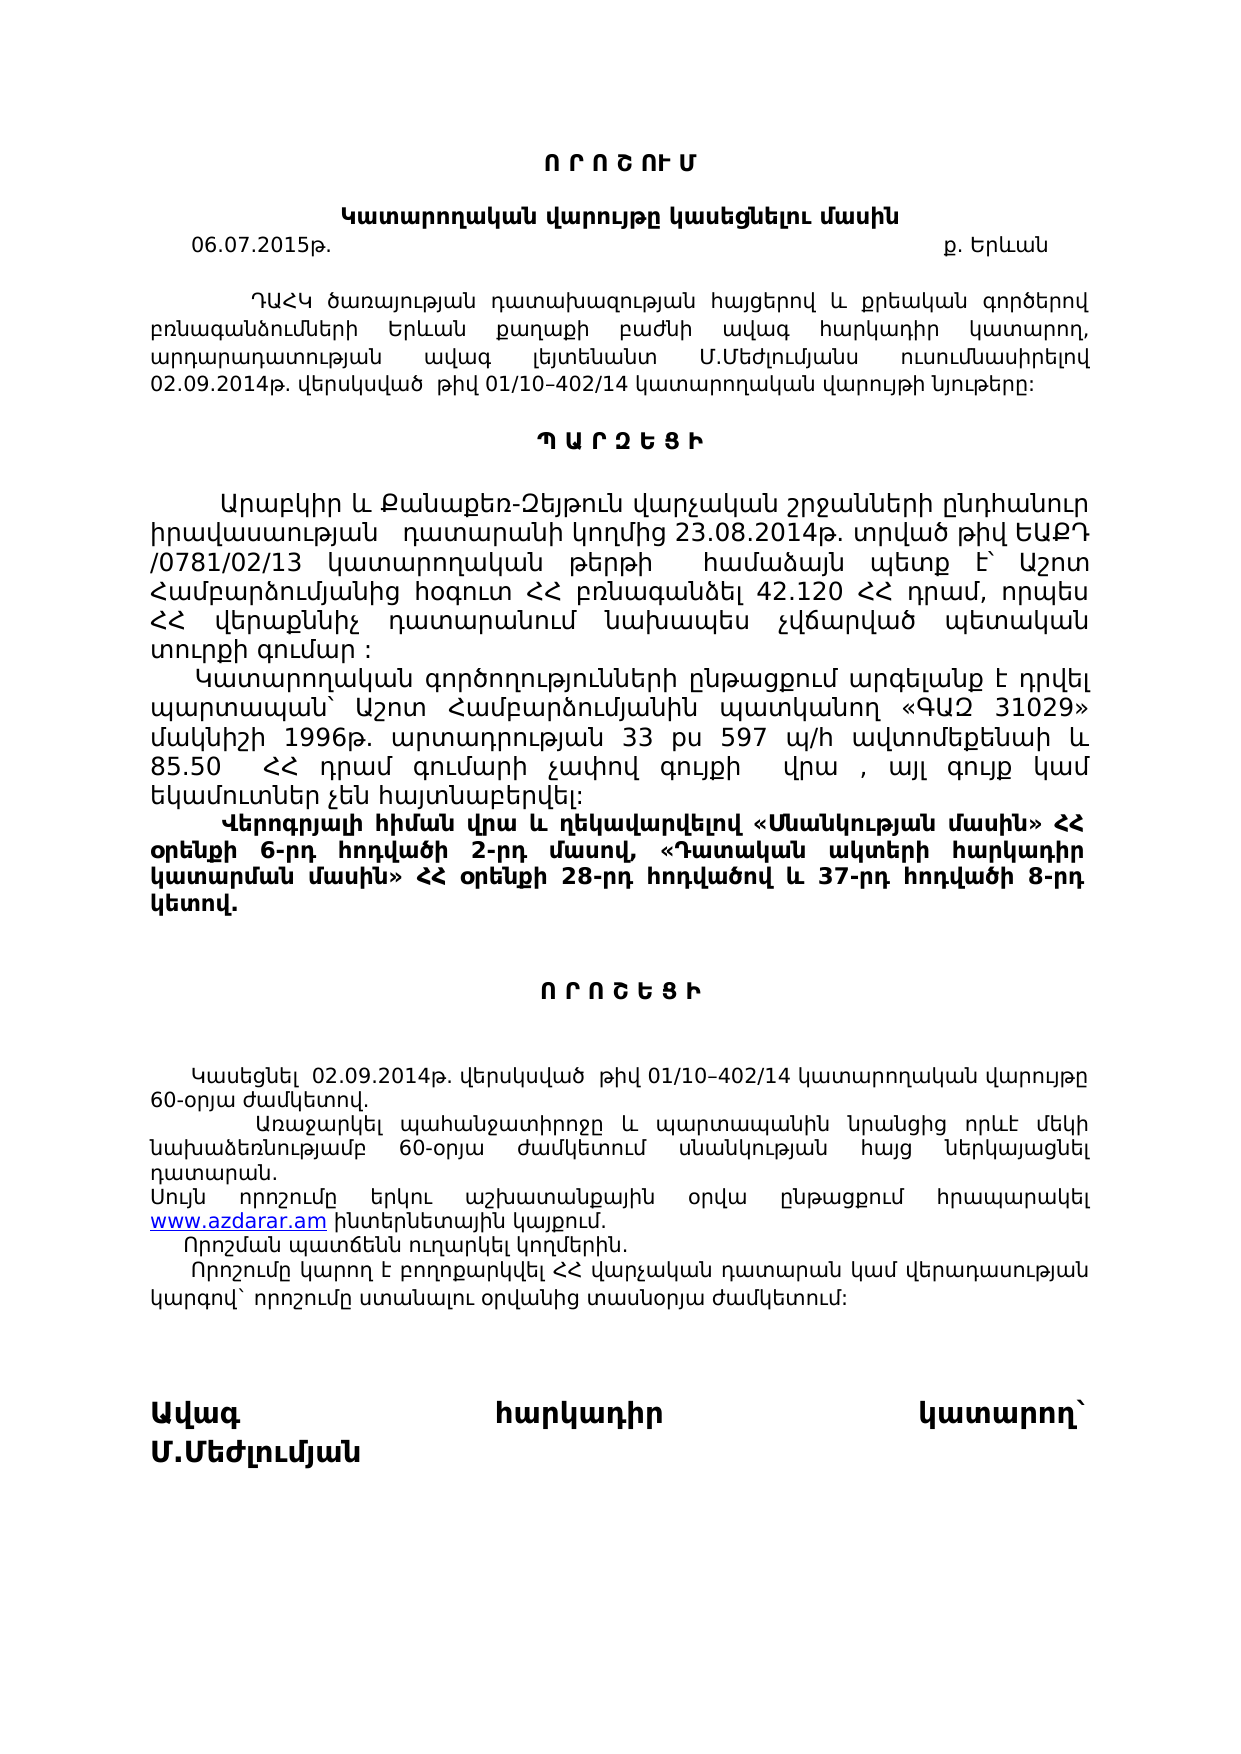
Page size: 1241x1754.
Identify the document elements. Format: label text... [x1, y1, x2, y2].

text Որոշման պատճենն ուղարկել կողմերին. [150, 1233, 1090, 1258]
text Կատարողական վարույթը կասեցնելու մասին [150, 203, 1090, 229]
text Կատարողական գործողությունների ընթացքում արգելանք է դրվել պարտապան՝ Աշոտ Համբարձումյանին պատկանող «ԳԱԶ 31029» մակնիշի 1996թ. արտադրության 33 pu 597 պ/հ ավտոմեքենաի և 85.50 ՀՀ դրամ գումարի չափով գույքի վրա , այլ գույք կամ եկամուտներ չեն հայտնաբերվել: [150, 664, 1090, 810]
text ԴԱՀԿ ծառայության դատախազության հայցերով և քրեական գործերով բռնագանձումների Երևան քաղաքի բաժնի ավագ հարկադիր կատարող, արդարադատության ավագ լեյտենանտ Մ.Մեժլումյանս ուսումնասիրելով 02.09.2014թ. վերսկսված թիվ 01/10–402/14 կատարողական վարույթի նյութերը: [150, 289, 1090, 397]
text Վերոգրյալի հիման վրա և ղեկավարվելով «Սնանկության մասին» ՀՀ օրենքի 6-րդ հոդվածի 2-րդ մասով, «Դատական ակտերի հարկադիր կատարման մասին» ՀՀ օրենքի 28-րդ հոդվածով և 37-րդ հոդվածի 8-րդ կետով. [150, 810, 1086, 917]
text Սույն որոշումը երկու աշխատանքային օրվա ընթացքում հրապարակել www.azdarar.am ինտերնետային կայքում. [150, 1185, 1090, 1233]
text Առաջարկել պահանջատիրոջը և պարտապանին նրանցից որևէ մեկի նախաձեռնությամբ 60-օրյա ժամկետում սնանկության հայց ներկայացնել դատարան. [150, 1112, 1090, 1185]
text 06.07.2015թ. ք. Երևան [150, 233, 1090, 258]
text Ո Ր Ո Շ ՈՒ Մ [150, 150, 1090, 177]
text Կասեցնել 02.09.2014թ. վերսկսված թիվ 01/10–402/14 կատարողական վարույթը 60-օրյա ժամկետով. [150, 1064, 1090, 1112]
text Պ Ա Ր Զ Ե Ց Ի [150, 428, 1090, 455]
text Արաբկիր և Քանաքեռ-Զեյթուն վարչական շրջանների ընդհանուր իրավասաության դատարանի կողմից 23.08.2014թ. տրված թիվ ԵԱՔԴ /0781/02/13 կատարողական թերթի համաձայն պետք է՝ Աշոտ Համբարձումյանից հօգուտ ՀՀ բռնագանձել 42.120 ՀՀ դրամ, որպես ՀՀ վերաքննիչ դատարանում նախապես չվճարված պետական տուրքի գումար : [150, 489, 1090, 664]
text Ո Ր Ո Շ Ե Ց Ի [150, 978, 1090, 1005]
text Որոշումը կարող է բողոքարկվել ՀՀ վարչական դատարան կամ վերադասության կարգով` որոշումը ստանալու օրվանից տասնօրյա ժամկետում: [150, 1258, 1090, 1310]
text Ավագ հարկադիր կատարող` Մ.Մեժլումյան [150, 1397, 1090, 1469]
